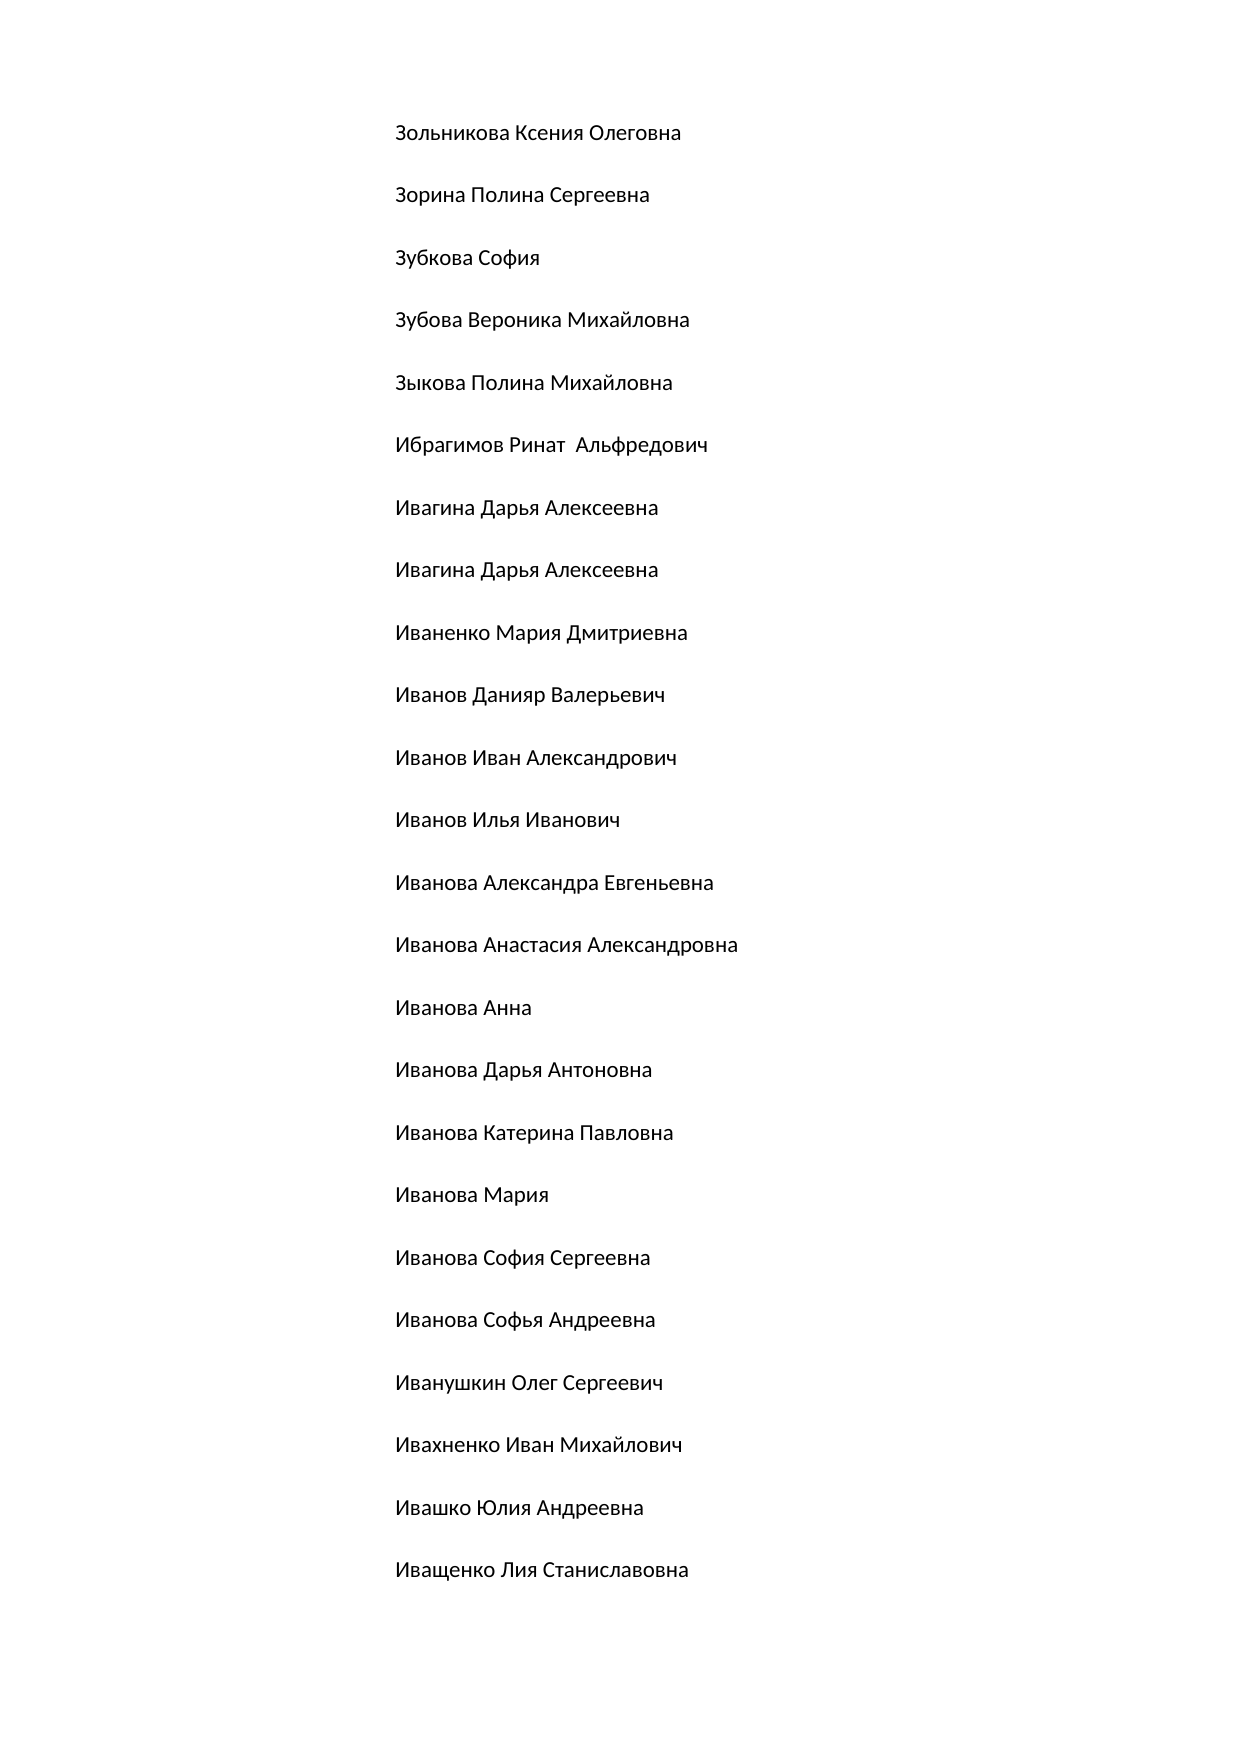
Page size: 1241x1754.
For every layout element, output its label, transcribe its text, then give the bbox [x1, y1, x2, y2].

table_cell Зубова Вероника Михайловна [384, 306, 888, 368]
table_cell Иванова Анастасия Александровна [384, 931, 888, 993]
table_cell Иванова Катерина Павловна [384, 1118, 888, 1181]
table_cell Зольникова Ксения Олеговна [384, 118, 888, 181]
table_cell Иванова Александра Евгеньевна [384, 868, 888, 931]
table_cell Ивахненко Иван Михайлович [384, 1431, 888, 1493]
table_cell Зорина Полина Сергеевна [384, 181, 888, 243]
table_cell Иванова София Сергеевна [384, 1243, 888, 1306]
table_cell Иванова Софья Андреевна [384, 1306, 888, 1368]
table_cell Ивагина Дарья Алексеевна [384, 556, 888, 618]
table_cell Ивашко Юлия Андреевна [384, 1493, 888, 1556]
table_cell Иванова Дарья Антоновна [384, 1056, 888, 1118]
table_cell Иванова Мария [384, 1181, 888, 1243]
table_cell Ибрагимов Ринат Альфредович [384, 431, 888, 493]
table_cell Иванушкин Олег Сергеевич [384, 1368, 888, 1431]
table_cell Иваненко Мария Дмитриевна [384, 618, 888, 681]
table_cell Иванов Иван Александрович [384, 743, 888, 806]
table_cell Зубкова София [384, 243, 888, 306]
table_cell Иванов Данияр Валерьевич [384, 681, 888, 743]
table_cell Иванов Илья Иванович [384, 806, 888, 868]
table_cell Иванова Анна [384, 993, 888, 1056]
table_cell Ивагина Дарья Алексеевна [384, 493, 888, 556]
table_cell Иващенко Лия Станиславовна [384, 1556, 888, 1618]
table_cell Зыкова Полина Михайловна [384, 368, 888, 431]
